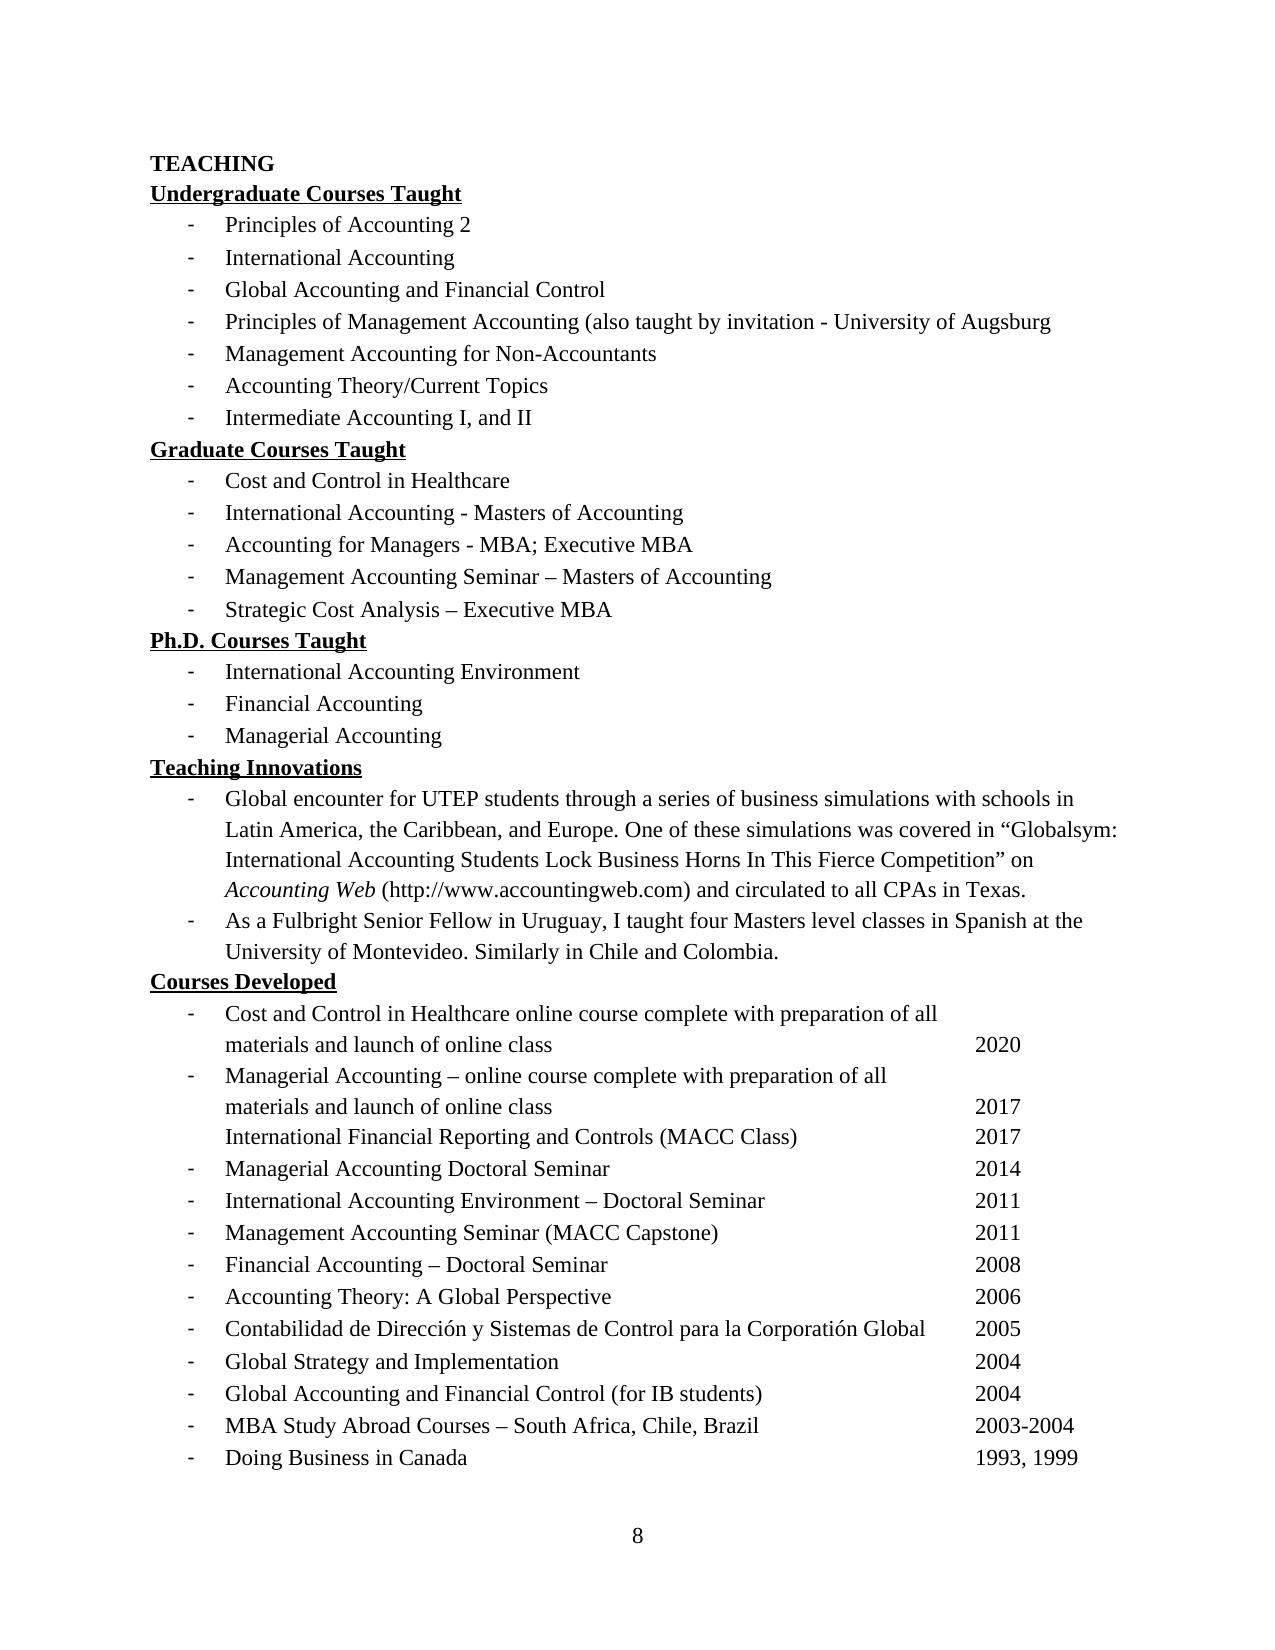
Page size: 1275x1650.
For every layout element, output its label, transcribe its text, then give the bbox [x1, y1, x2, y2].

list Accounting Theory: A Global Perspective 2006 [187, 1282, 1125, 1310]
list Accounting for Managers - MBA; Executive MBA [187, 530, 1125, 558]
list Global Strategy and Implementation 2004 [187, 1347, 1125, 1375]
list International Financial Reporting and Controls (MACC Class) 2017 [225, 1123, 1125, 1150]
list Principles of Management Accounting (also taught by invitation - University of Augsburg [187, 307, 1125, 335]
list International Accounting Environment [187, 657, 1125, 685]
list Financial Accounting [187, 689, 1125, 717]
list International Accounting - Masters of Accounting [187, 498, 1125, 526]
list materials and launch of online class 2020 [225, 1031, 1125, 1057]
list Financial Accounting – Doctoral Seminar 2008 [187, 1250, 1125, 1278]
list Global Accounting and Financial Control [187, 275, 1125, 303]
list Accounting Theory/Current Topics [187, 371, 1125, 399]
text Graduate Courses Taught [150, 436, 1125, 462]
list materials and launch of online class 2017 [225, 1093, 1125, 1119]
text Undergraduate Courses Taught [150, 180, 1125, 207]
list Cost and Control in Healthcare online course complete with preparation of all [187, 999, 1125, 1027]
list Management Accounting for Non-Accountants [187, 339, 1125, 367]
text Teaching Innovations [150, 754, 1125, 780]
list Global Accounting and Financial Control (for IB students) 2004 [187, 1379, 1125, 1407]
list Management Accounting Seminar – Masters of Accounting [187, 562, 1125, 591]
list MBA Study Abroad Courses – South Africa, Chile, Brazil 2003-2004 [187, 1411, 1125, 1439]
list Global encounter for UTEP students through a series of business simulations with schools in Latin America, the Caribbean, and Europe. One of these simulations was covered in “Globalsym: International Accounting Students Lock Business Horns In This Fierce Competition” on Accounting Web (http://www.accountingweb.com) and circulated to all CPAs in Texas. [187, 784, 1125, 902]
text Courses Developed [150, 968, 1125, 995]
list International Accounting [187, 243, 1125, 271]
text TEACHING [150, 150, 1125, 176]
list As a Fulbright Senior Fellow in Uruguay, I taught four Masters level classes in Spanish at the University of Montevideo. Similarly in Chile and Colombia. [187, 906, 1125, 964]
list Doing Business in Canada 1993, 1999 [187, 1443, 1125, 1471]
list Intermediate Accounting I, and II [187, 403, 1125, 432]
text Ph.D. Courses Taught [150, 627, 1125, 653]
list Contabilidad de Dirección y Sistemas de Control para la Corporatión Global 2005 [187, 1314, 1125, 1343]
list Cost and Control in Healthcare [187, 466, 1125, 494]
list Management Accounting Seminar (MACC Capstone) 2011 [187, 1218, 1125, 1246]
list International Accounting Environment – Doctoral Seminar 2011 [187, 1186, 1125, 1214]
list Managerial Accounting – online course complete with preparation of all [187, 1061, 1125, 1089]
list Strategic Cost Analysis – Executive MBA [187, 595, 1125, 623]
list Principles of Accounting 2 [187, 210, 1125, 238]
list Managerial Accounting [187, 721, 1125, 749]
list Managerial Accounting Doctoral Seminar 2014 [187, 1154, 1125, 1182]
